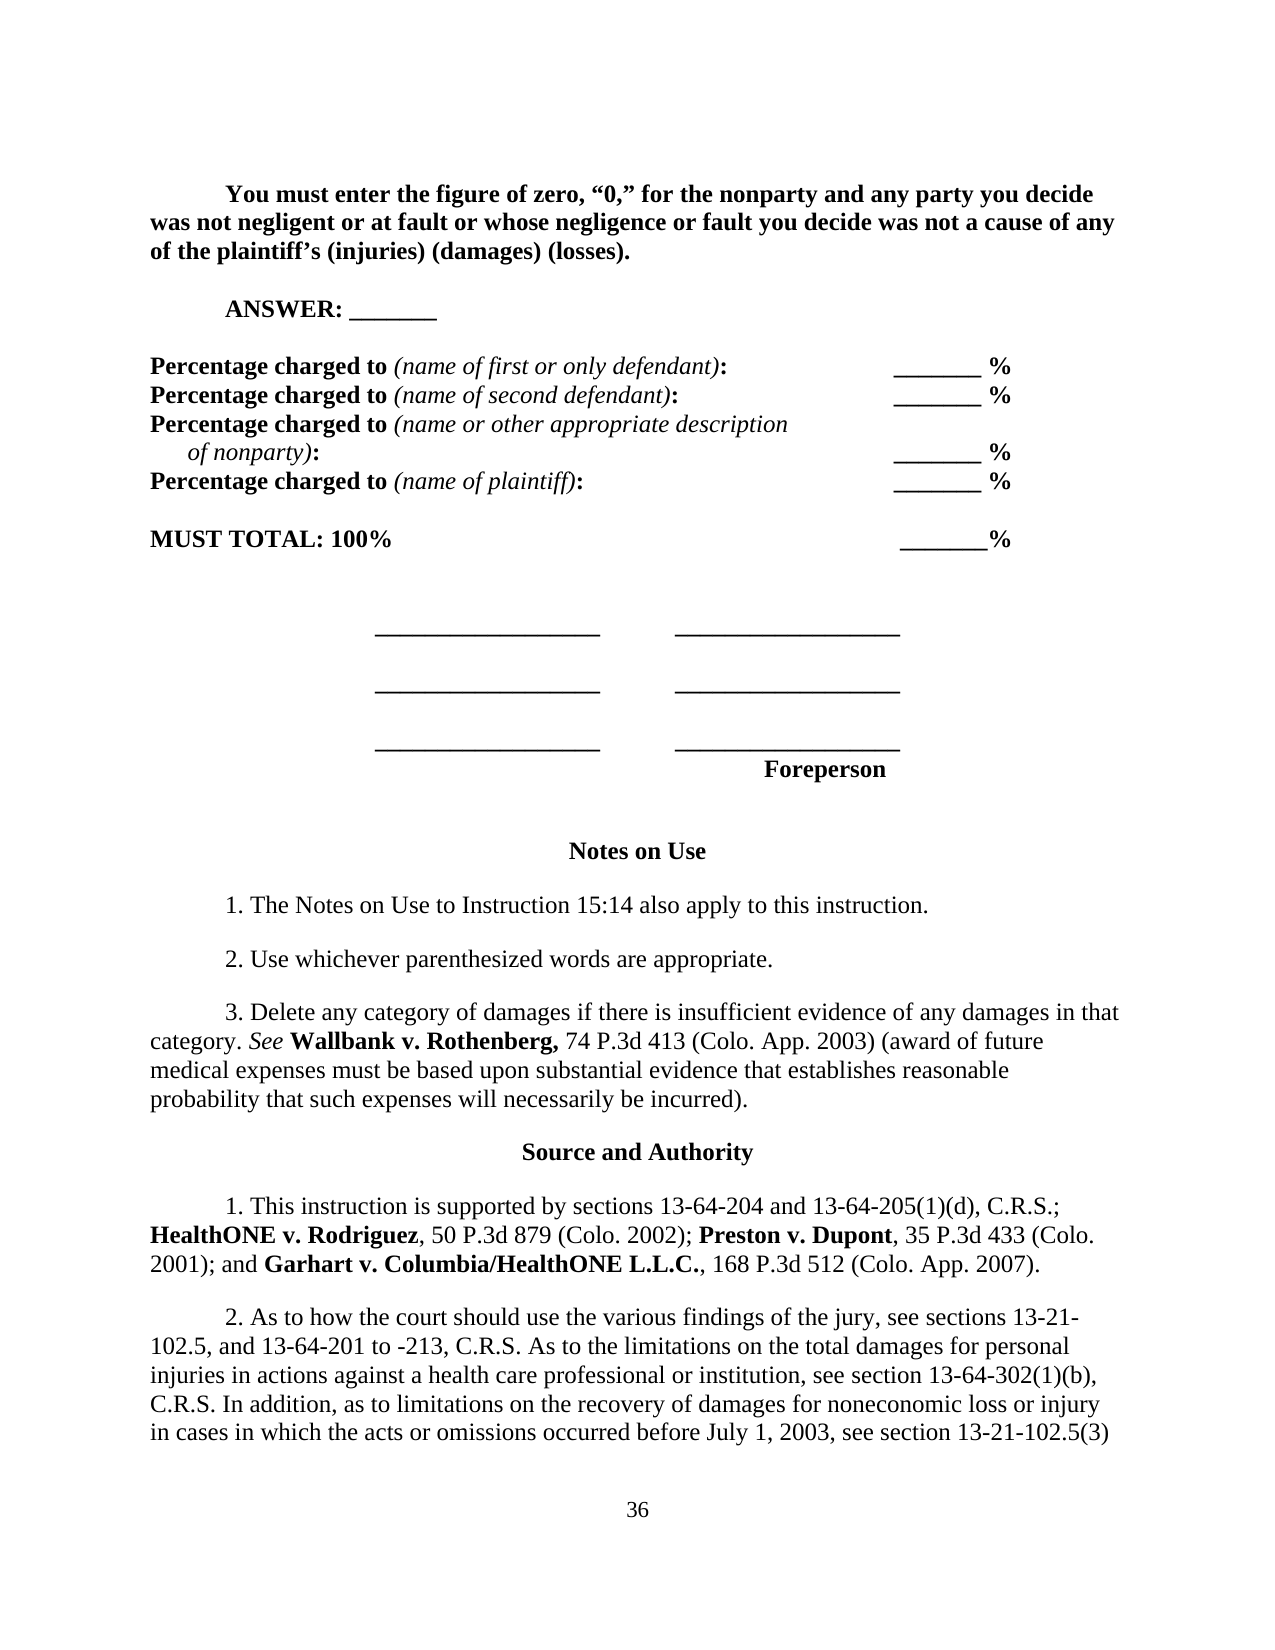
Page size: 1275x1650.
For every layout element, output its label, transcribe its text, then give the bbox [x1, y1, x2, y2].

text 1. The Notes on Use to Instruction 15:14 also apply to this instruction. [150, 890, 1125, 919]
text Percentage charged to (name of first or only defendant): _______ % [150, 351, 1125, 380]
text 3. Delete any category of damages if there is insufficient evidence of any damages in that category. See Wallbank v. Rothenberg, 74 P.3d 413 (Colo. App. 2003) (award of future medical expenses must be based upon substantial evidence that establishes reasonable probability that such expenses will necessarily be incurred). [150, 997, 1125, 1112]
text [150, 1302, 1125, 1446]
text __________________ __________________ [150, 610, 1125, 639]
text __________________ __________________ [150, 725, 1125, 754]
text MUST TOTAL: 100% _______% [150, 524, 1125, 552]
text Percentage charged to (name of second defendant): _______ % [150, 380, 1125, 409]
text ANSWER: _______ [150, 294, 1125, 322]
text You must enter the figure of zero, “0,” for the nonparty and any party you decide was not negligent or at fault or whose negligence or fault you decide was not a cause of any of the plaintiff’s (injuries) (damages) (losses). [150, 179, 1125, 265]
text Percentage charged to (name or other appropriate description of nonparty): _______ % [150, 409, 1125, 466]
text __________________ __________________ [150, 667, 1125, 696]
text Foreperson [150, 754, 1125, 782]
text Percentage charged to (name of plaintiff): _______ % [150, 466, 1125, 495]
text Notes on Use [150, 836, 1125, 865]
text Source and Authority [150, 1137, 1125, 1166]
text 1. This instruction is supported by sections 13-64-204 and 13-64-205(1)(d), C.R.S.; HealthONE v. Rodriguez, 50 P.3d 879 (Colo. 2002); Preston v. Dupont, 35 P.3d 433 (Colo. 2001); and Garhart v. Columbia/HealthONE L.L.C., 168 P.3d 512 (Colo. App. 2007). [150, 1191, 1125, 1277]
text 2. Use whichever parenthesized words are appropriate. [150, 944, 1125, 972]
